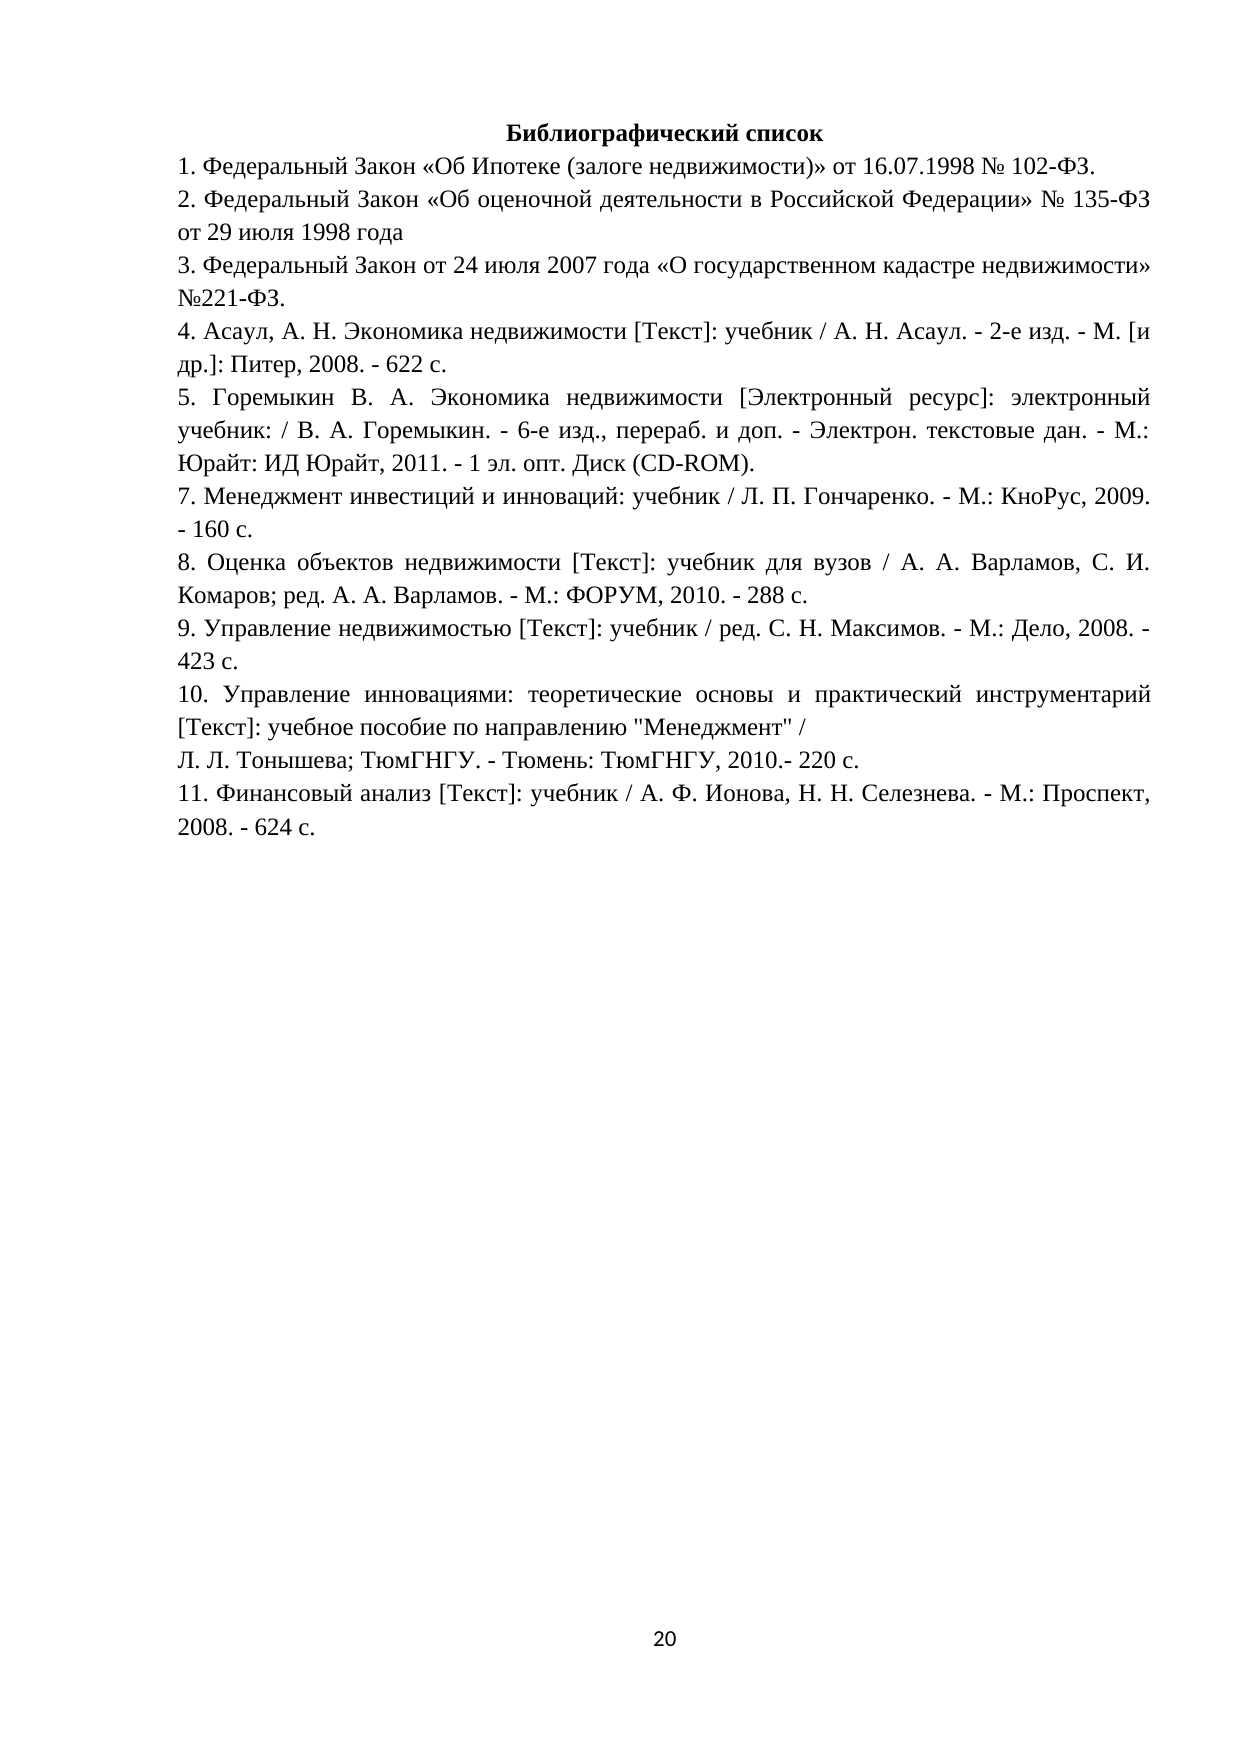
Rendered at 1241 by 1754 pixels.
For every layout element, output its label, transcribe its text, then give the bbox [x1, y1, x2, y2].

text 4. Асаул, А. Н. Экономика недвижимости [Текст]: учебник / А. Н. Асаул. - 2-е изд. - М. [и др.]: Питер, 2008. - 622 с. [177, 316, 1152, 378]
text 8. Оценка объектов недвижимости [Текст]: учебник для вузов / А. А. Варламов, С. И. Комаров; ред. А. А. Варламов. - М.: ФОРУМ, 2010. - 288 с. [177, 547, 1152, 609]
text Л. Л. Тонышева; ТюмГНГУ. - Тюмень: ТюмГНГУ, 2010.- 220 с. [177, 746, 1152, 774]
text 7. Менеджмент инвестиций и инноваций: учебник / Л. П. Гончаренко. - М.: КноРус, 2009. - 160 с. [177, 481, 1152, 543]
text 11. Финансовый анализ [Текст]: учебник / А. Ф. Ионова, Н. Н. Селезнева. - М.: Проспект, 2008. - 624 с. [177, 778, 1152, 840]
text 5. Горемыкин В. А. Экономика недвижимости [Электронный ресурс]: электронный учебник: / В. А. Горемыкин. - 6-е изд., перераб. и доп. - Электрон. текстовые дан. - М.: Юрайт: ИД Юрайт, 2011. - 1 эл. опт. Диск (CD-ROM). [177, 382, 1152, 477]
text 1. Федеральный Закон «Об Ипотеке (залоге недвижимости)» от 16.07.1998 № 102-ФЗ. [177, 151, 1152, 180]
text 3. Федеральный Закон от 24 июля 2007 года «О государственном кадастре недвижимости» №221-ФЗ. [177, 250, 1152, 312]
text 2. Федеральный Закон «Об оценочной деятельности в Российской Федерации» № 135-ФЗ от 29 июля 1998 года [177, 184, 1152, 246]
text Библиографический список [177, 118, 1152, 147]
text 9. Управление недвижимостью [Текст]: учебник / ред. С. Н. Максимов. - М.: Дело, 2008. - 423 с. [177, 613, 1152, 675]
text 10. Управление инновациями: теоретические основы и практический инструментарий [Текст]: учебное пособие по направлению "Менеджмент" / [177, 679, 1152, 741]
